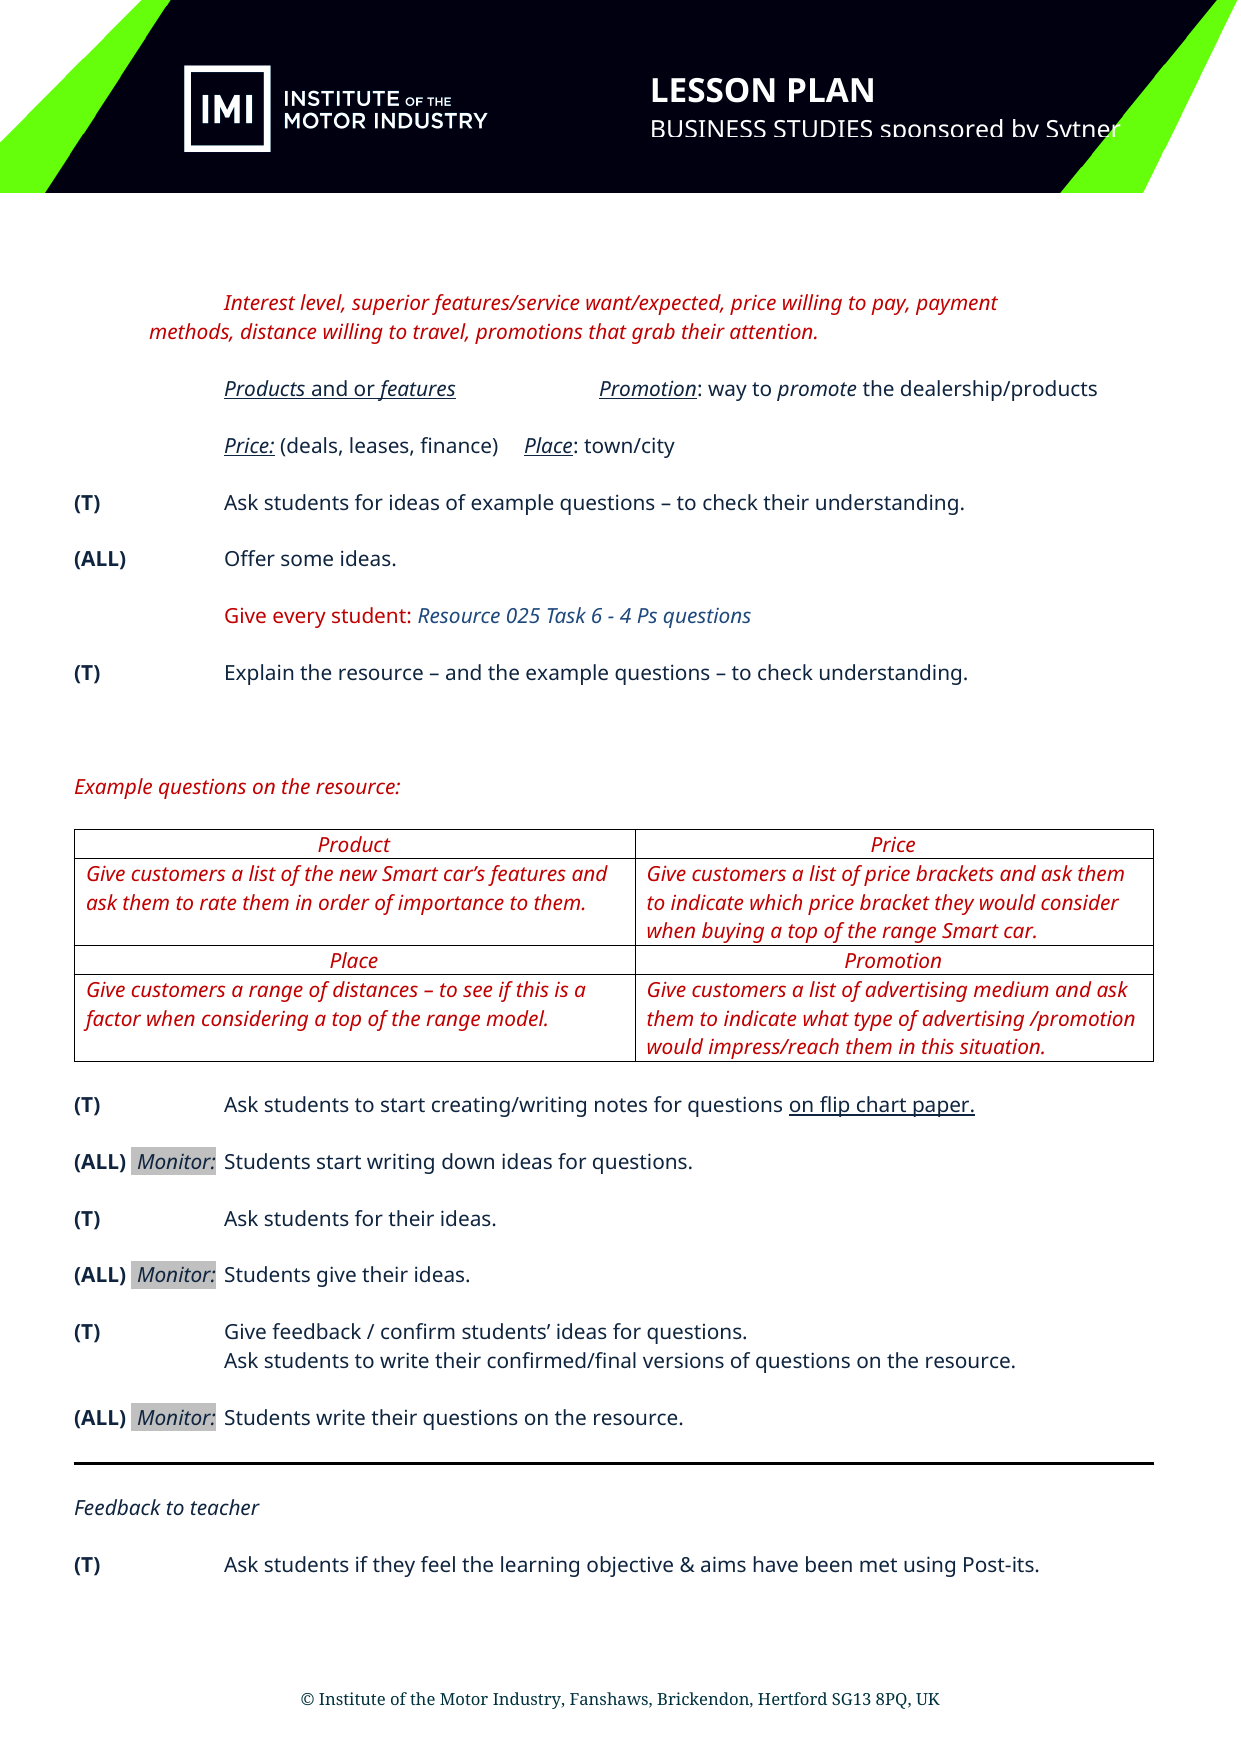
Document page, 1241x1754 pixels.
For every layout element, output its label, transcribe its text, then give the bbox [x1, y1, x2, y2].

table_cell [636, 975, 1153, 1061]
picture [658, 1693, 665, 1703]
text Price: (deals, leases, finance) Place: town/city [74, 431, 1154, 459]
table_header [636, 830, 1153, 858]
picture [618, 1696, 625, 1705]
text Give every student: Resource 025 Task 6 - 4 Ps questions [74, 601, 1154, 630]
text (T) Ask students for ideas of example questions – to check their understanding. [74, 488, 1154, 516]
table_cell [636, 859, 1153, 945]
text Ask students to write their confirmed/final versions of questions on the resource. [74, 1346, 1154, 1374]
text (ALL) Monitor: Students start writing down ideas for questions. [216, 1147, 1154, 1175]
picture [301, 1693, 313, 1705]
text (T) Explain the resource – and the example questions – to check understanding. [74, 658, 1154, 687]
text Products and or features Promotion: way to promote the dealership/products [74, 374, 1154, 402]
text (ALL) Monitor: Students write their questions on the resource. [216, 1403, 1154, 1431]
text (ALL) Monitor: Students give their ideas. [216, 1261, 1154, 1289]
text (ALL) Offer some ideas. [74, 544, 1154, 573]
text (T) Give feedback / confirm students’ ideas for questions. [74, 1317, 1154, 1346]
picture [886, 1693, 893, 1703]
text Feedback to teacher [74, 1493, 1154, 1522]
text (T) Ask students for their ideas. [74, 1204, 1154, 1232]
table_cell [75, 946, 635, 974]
text (T) Ask students if they feel the learning objective & aims have been met using Post-its. [74, 1550, 1154, 1579]
text Interest level, superior features/service want/expected, price willing to pay, payment methods, distance willing to travel, promotions that grab their attention. [74, 288, 1154, 345]
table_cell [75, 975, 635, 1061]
text (T) Ask students to start creating/writing notes for questions on flip chart paper. [74, 1090, 1154, 1118]
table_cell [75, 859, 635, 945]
picture [580, 1696, 587, 1705]
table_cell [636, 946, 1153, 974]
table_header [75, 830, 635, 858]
picture [0, 0, 1241, 193]
text Example questions on the resource: [74, 772, 1154, 800]
picture [921, 1693, 929, 1705]
